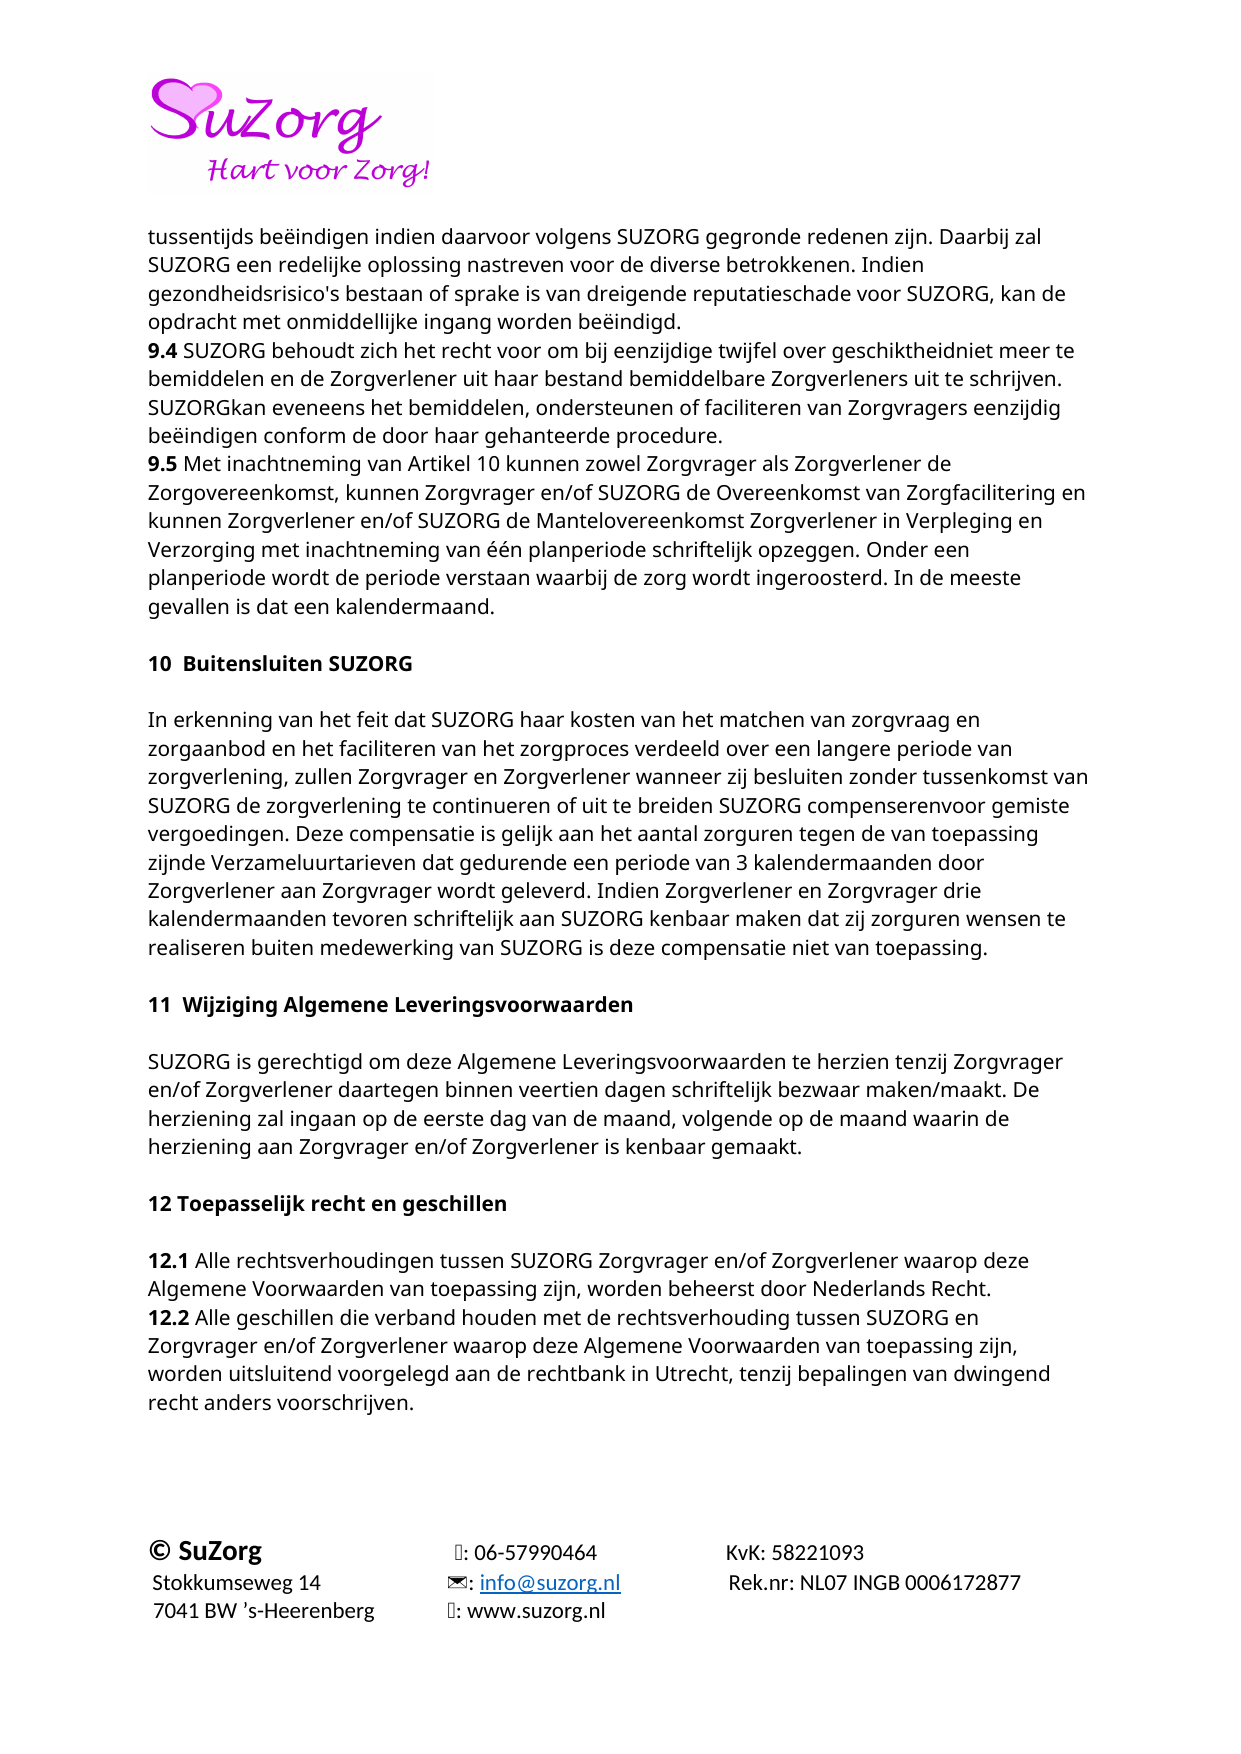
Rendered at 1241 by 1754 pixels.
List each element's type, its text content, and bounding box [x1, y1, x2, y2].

text 12 Toepasselijk recht en geschillen [148, 1189, 1093, 1217]
text In erkenning van het feit dat SUZORG haar kosten van het matchen van zorgvraag en zorgaanbod en het faciliteren van het zorgproces verdeeld over een langere periode van zorgverlening, zullen Zorgvrager en Zorgverlener wanneer zij besluiten zonder tussenkomst van SUZORG de zorgverlening te continueren of uit te breiden SUZORG compenserenvoor gemiste vergoedingen. Deze compensatie is gelijk aan het aantal zorguren tegen de van toepassing zijnde Verzameluurtarieven dat gedurende een periode van 3 kalendermaanden door Zorgverlener aan Zorgvrager wordt geleverd. Indien Zorgverlener en Zorgvrager drie kalendermaanden tevoren schriftelijk aan SUZORG kenbaar maken dat zij zorguren wensen te realiseren buiten medewerking van SUZORG is deze compensatie niet van toepassing. [148, 706, 1093, 961]
text tussentijds beëindigen indien daarvoor volgens SUZORG gegronde redenen zijn. Daarbij zal SUZORG een redelijke oplossing nastreven voor de diverse betrokkenen. Indien gezondheidsrisico's bestaan of sprake is van dreigende reputatieschade voor SUZORG, kan de opdracht met onmiddellijke ingang worden beëindigd. [148, 222, 1093, 336]
text 11 Wijziging Algemene Leveringsvoorwaarden [148, 990, 1093, 1018]
text 9.5 Met inachtneming van Artikel 10 kunnen zowel Zorgvrager als Zorgverlener de Zorgovereenkomst, kunnen Zorgvrager en/of SUZORG de Overeenkomst van Zorgfacilitering en kunnen Zorgverlener en/of SUZORG de Mantelovereenkomst Zorgverlener in Verpleging en Verzorging met inachtneming van één planperiode schriftelijk opzeggen. Onder een planperiode wordt de periode verstaan waarbij de zorg wordt ingeroosterd. In de meeste gevallen is dat een kalendermaand. [148, 449, 1093, 620]
text 9.4 SUZORG behoudt zich het recht voor om bij eenzijdige twijfel over geschiktheidniet meer te bemiddelen en de Zorgverlener uit haar bestand bemiddelbare Zorgverleners uit te schrijven. SUZORGkan eveneens het bemiddelen, ondersteunen of faciliteren van Zorgvragers eenzijdig beëindigen conform de door haar gehanteerde procedure. [148, 336, 1093, 449]
text 12.1 Alle rechtsverhoudingen tussen SUZORG Zorgvrager en/of Zorgverlener waarop deze Algemene Voorwaarden van toepassing zijn, worden beheerst door Nederlands Recht. [148, 1246, 1093, 1303]
picture [147, 73, 434, 194]
text 12.2 Alle geschillen die verband houden met de rechtsverhouding tussen SUZORG en Zorgvrager en/of Zorgverlener waarop deze Algemene Voorwaarden van toepassing zijn, worden uitsluitend voorgelegd aan de rechtbank in Utrecht, tenzij bepalingen van dwingend recht anders voorschrijven. [148, 1303, 1093, 1416]
text 10 Buitensluiten SUZORG [148, 649, 1093, 677]
text SUZORG is gerechtigd om deze Algemene Leveringsvoorwaarden te herzien tenzij Zorgvrager en/of Zorgverlener daartegen binnen veertien dagen schriftelijk bezwaar maken/maakt. De herziening zal ingaan op de eerste dag van de maand, volgende op de maand waarin de herziening aan Zorgvrager en/of Zorgverlener is kenbaar gemaakt. [148, 1047, 1093, 1161]
